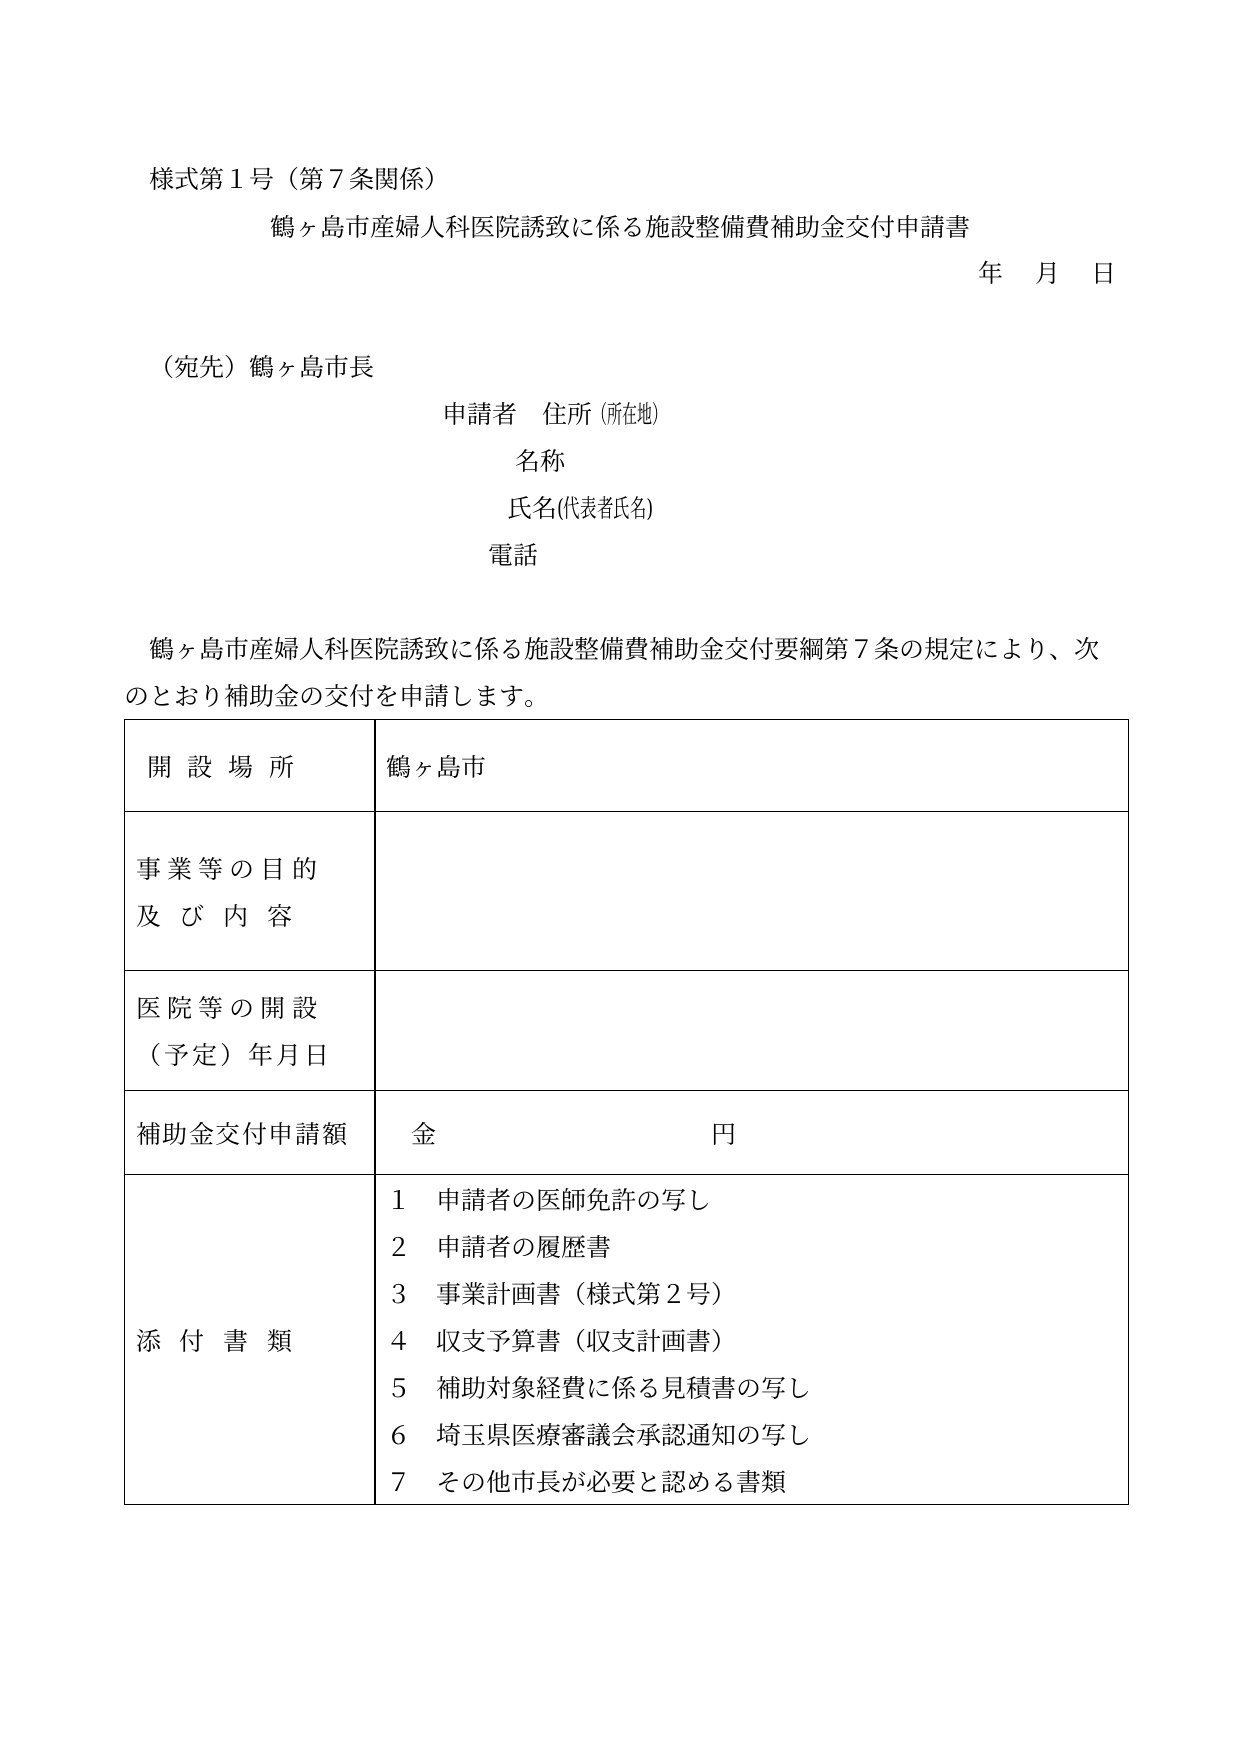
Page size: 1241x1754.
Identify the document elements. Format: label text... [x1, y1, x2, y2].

table_cell 金 円 [376, 1091, 1128, 1174]
text 年 月 日 [124, 249, 1116, 296]
table_cell 添付書類 [125, 1175, 374, 1504]
text 申請者 住所（所在地） [124, 389, 1116, 437]
table_header 鶴ヶ島市 [376, 720, 1128, 811]
table_cell [376, 812, 1128, 970]
table_cell 事業等の目的 及び内容 [125, 812, 374, 970]
text （宛先）鶴ヶ島市長 [124, 343, 1116, 389]
text 名称 [124, 437, 1116, 483]
text 電話 [124, 531, 1116, 577]
table_cell 補助金交付申請額 [125, 1091, 374, 1174]
text 鶴ヶ島市産婦人科医院誘致に係る施設整備費補助金交付申請書 [124, 202, 1116, 249]
table_cell １ 申請者の医師免許の写し ２ 申請者の履歴書 ３ 事業計画書（様式第２号） ４ 収支予算書（収支計画書） ５ 補助対象経費に係る見積書の写し ６ 埼玉県医療審議会承認通知の写し ７ その他市長が必要と認める書類 [376, 1175, 1128, 1504]
text 鶴ヶ島市産婦人科医院誘致に係る施設整備費補助金交付要綱第７条の規定により、次のとおり補助金の交付を申請します。 [124, 624, 1116, 718]
text 氏名(代表者氏名) [124, 483, 1116, 531]
table_cell [376, 971, 1128, 1089]
table_cell 医院等の開設 （予定）年月日 [125, 971, 374, 1089]
table_header 開設場所 [125, 720, 374, 811]
text 様式第１号（第７条関係） [124, 155, 1116, 202]
